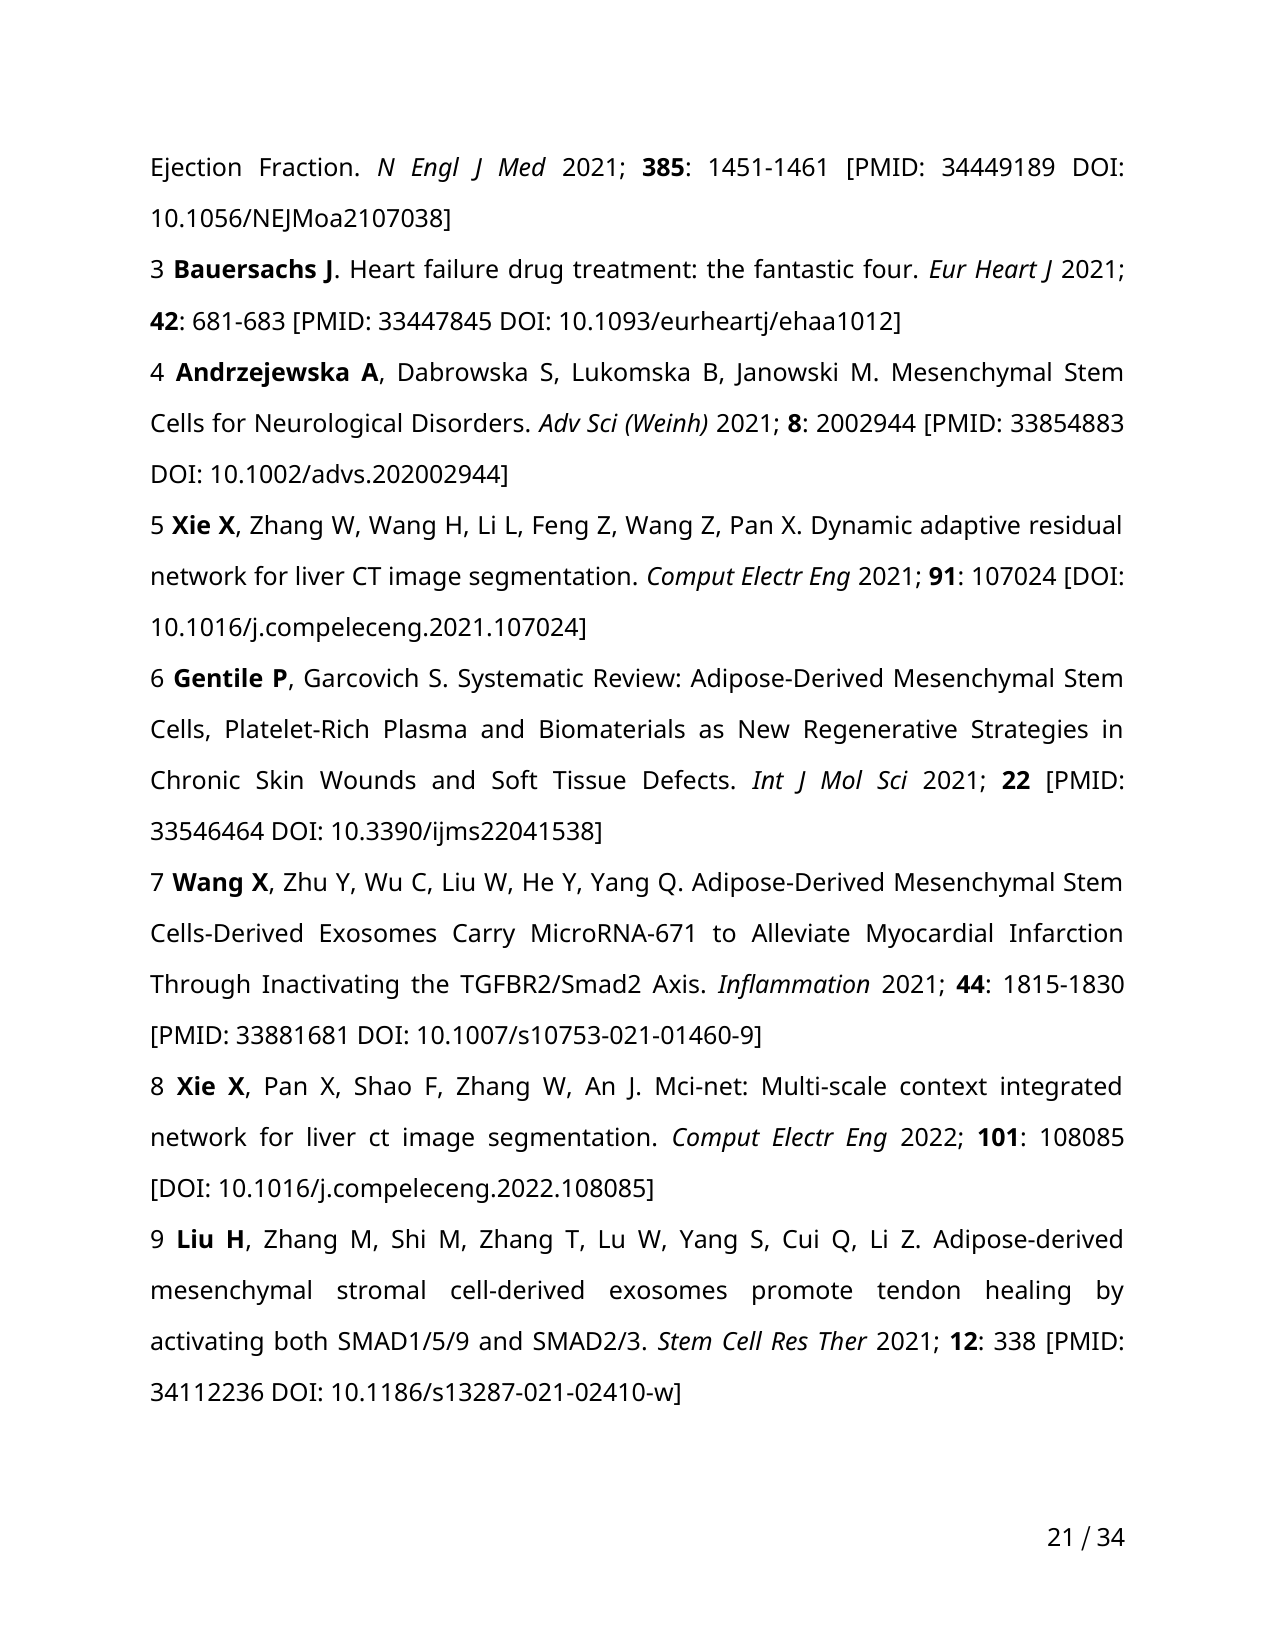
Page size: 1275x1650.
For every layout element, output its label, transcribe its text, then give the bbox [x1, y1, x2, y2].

text 4 Andrzejewska A, Dabrowska S, Lukomska B, Janowski M. Mesenchymal Stem Cells for Neurological Disorders. Adv Sci (Weinh) 2021; 8: 2002944 [PMID: 33854883 DOI: 10.1002/advs.202002944] [150, 354, 1125, 490]
text 8 Xie X, Pan X, Shao F, Zhang W, An J. Mci-net: Multi-scale context integrated network for liver ct image segmentation. Comput Electr Eng 2022; 101: 108085 [DOI: 10.1016/j.compeleceng.2022.108085] [150, 1069, 1125, 1205]
text 6 Gentile P, Garcovich S. Systematic Review: Adipose-Derived Mesenchymal Stem Cells, Platelet-Rich Plasma and Biomaterials as New Regenerative Strategies in Chronic Skin Wounds and Soft Tissue Defects. Int J Mol Sci 2021; 22 [PMID: 33546464 DOI: 10.3390/ijms22041538] [150, 660, 1125, 848]
text 7 Wang X, Zhu Y, Wu C, Liu W, He Y, Yang Q. Adipose-Derived Mesenchymal Stem Cells-Derived Exosomes Carry MicroRNA-671 to Alleviate Myocardial Infarction Through Inactivating the TGFBR2/Smad2 Axis. Inflammation 2021; 44: 1815-1830 [PMID: 33881681 DOI: 10.1007/s10753-021-01460-9] [150, 864, 1125, 1052]
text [150, 150, 1125, 235]
text 9 Liu H, Zhang M, Shi M, Zhang T, Lu W, Yang S, Cui Q, Li Z. Adipose-derived mesenchymal stromal cell-derived exosomes promote tendon healing by activating both SMAD1/5/9 and SMAD2/3. Stem Cell Res Ther 2021; 12: 338 [PMID: 34112236 DOI: 10.1186/s13287-021-02410-w] [150, 1222, 1125, 1409]
text 3 Bauersachs J. Heart failure drug treatment: the fantastic four. Eur Heart J 2021; 42: 681-683 [PMID: 33447845 DOI: 10.1093/eurheartj/ehaa1012] [150, 252, 1125, 337]
text 5 Xie X, Zhang W, Wang H, Li L, Feng Z, Wang Z, Pan X. Dynamic adaptive residual network for liver CT image segmentation. Comput Electr Eng 2021; 91: 107024 [DOI: 10.1016/j.compeleceng.2021.107024] [150, 507, 1125, 643]
